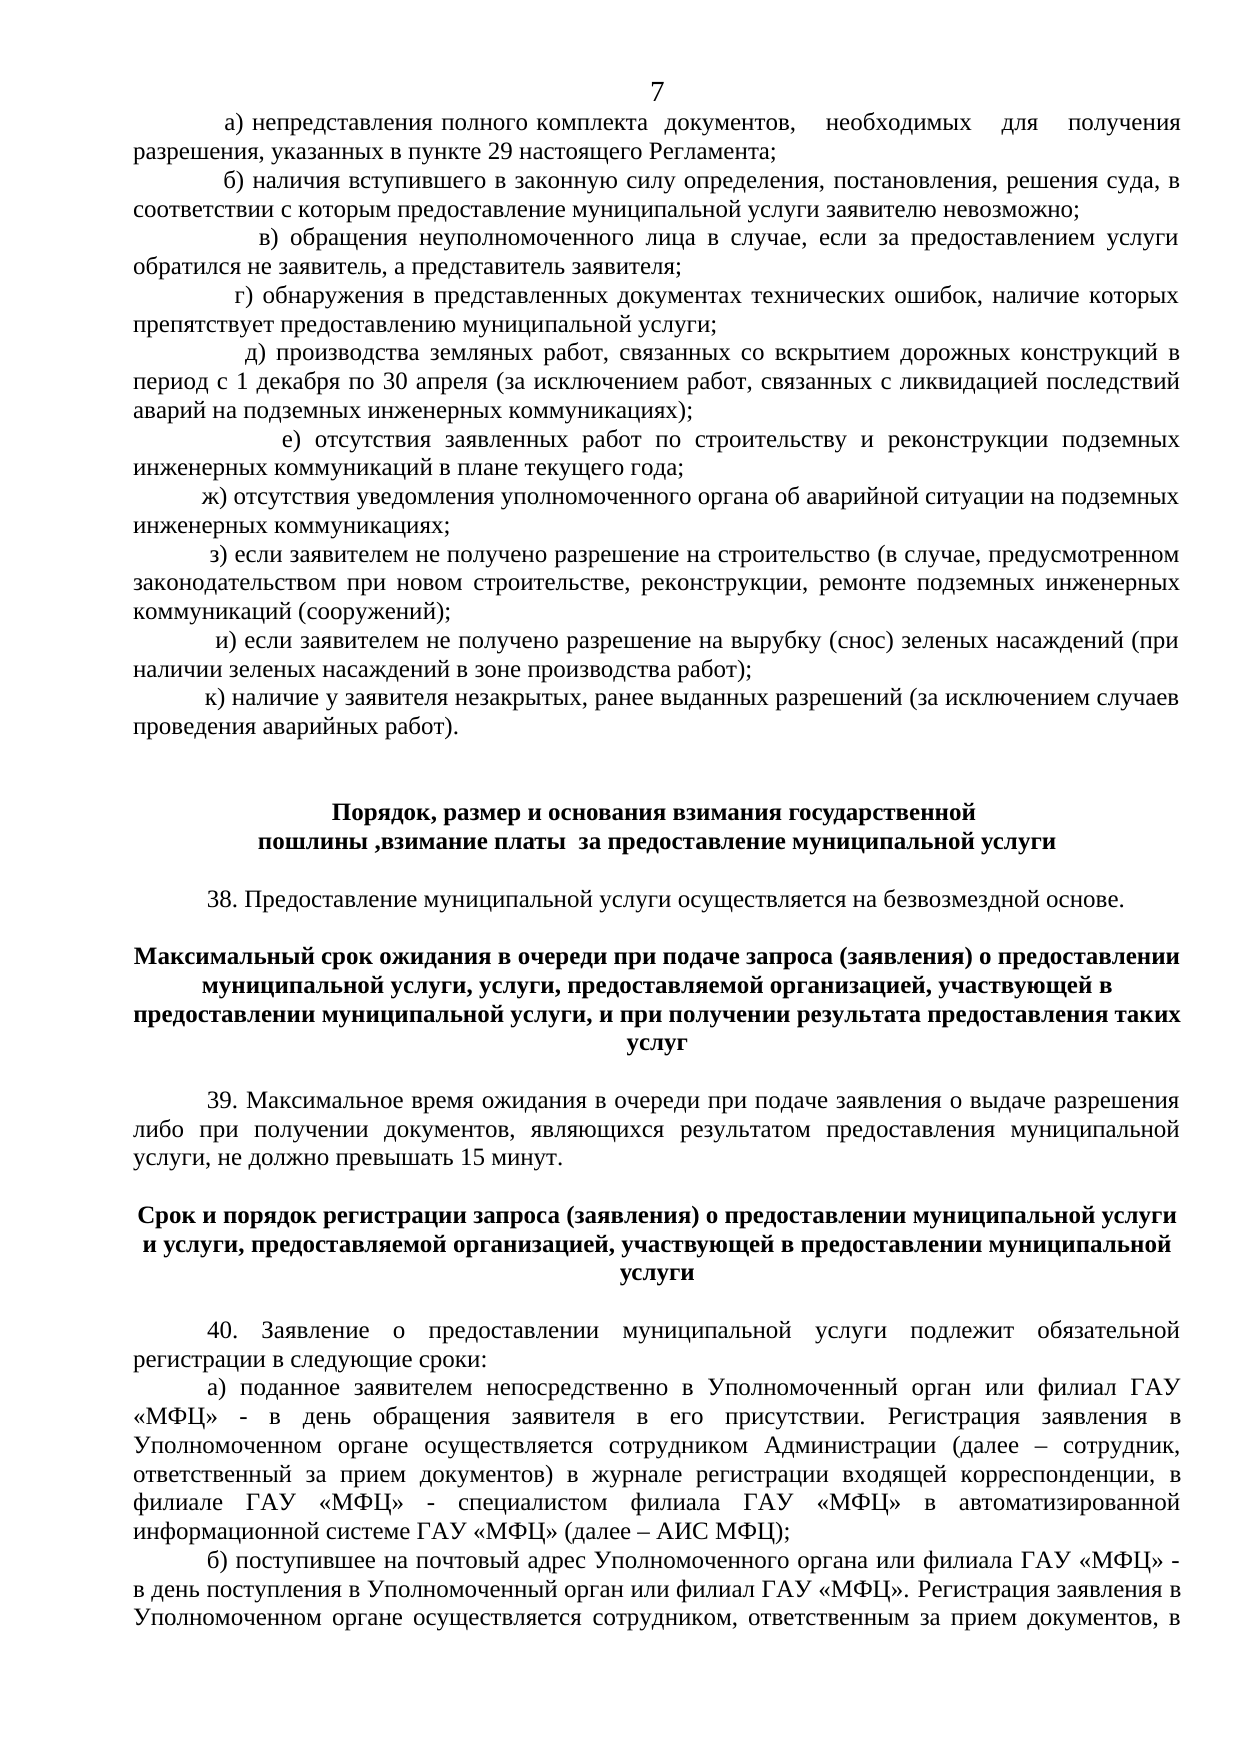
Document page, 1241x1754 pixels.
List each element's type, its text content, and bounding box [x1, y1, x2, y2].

text д) производства земляных работ, связанных со вскрытием дорожных конструкций в период с 1 декабря по 30 апреля (за исключением работ, связанных с ликвидацией последствий аварий на подземных инженерных коммуникациях); [133, 337, 1181, 424]
subtitle Срок и порядок регистрации запроса (заявления) о предоставлении муниципальной услуги и услуги, предоставляемой организацией, участвующей в предоставлении муниципальной услуги [133, 1200, 1181, 1286]
text к) наличие у заявителя незакрытых, ранее выданных разрешений (за исключением случаев проведения аварийных работ). [133, 682, 1181, 740]
text б) наличия вступившего в законную силу определения, постановления, решения суда, в соответствии с которым предоставление муниципальной услуги заявителю невозможно; [133, 165, 1181, 222]
subtitle Порядок, размер и основания взимания государственной пошлины ,взимание платы за предоставление муниципальной услуги [133, 797, 1181, 855]
text ж) отсутствия уведомления уполномоченного органа об аварийной ситуации на подземных инженерных коммуникациях; [133, 481, 1181, 539]
text в) обращения неуполномоченного лица в случае, если за предоставлением услуги обратился не заявитель, а представитель заявителя; [133, 222, 1181, 280]
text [133, 1545, 1181, 1631]
text Максимальный срок ожидания в очереди при подаче запроса (заявления) о предоставлении муниципальной услуги, услуги, предоставляемой организацией, участвующей в предоставлении муниципальной услуги, и при получении результата предоставления таких услуг [133, 941, 1181, 1056]
text а) поданное заявителем непосредственно в Уполномоченный орган или филиал ГАУ «МФЦ» - в день обращения заявителя в его присутствии. Регистрация заявления в Уполномоченном органе осуществляется сотрудником Администрации (далее – сотрудник, ответственный за прием документов) в журнале регистрации входящей корреспонденции, в филиале ГАУ «МФЦ» - специалистом филиала ГАУ «МФЦ» в автоматизированной информационной системе ГАУ «МФЦ» (далее – АИС МФЦ); [133, 1372, 1181, 1545]
text а) непредставления полного комплекта документов, необходимых для получения разрешения, указанных в пункте 29 настоящего Регламента; [133, 107, 1181, 165]
text и) если заявителем не получено разрешение на вырубку (снос) зеленых насаждений (при наличии зеленых насаждений в зоне производства работ); [133, 625, 1181, 682]
text 39. Максимальное время ожидания в очереди при подаче заявления о выдаче разрешения либо при получении документов, являющихся результатом предоставления муниципальной услуги, не должно превышать 15 минут. [133, 1085, 1181, 1171]
text 38. Предоставление муниципальной услуги осуществляется на безвозмездной основе. [133, 884, 1181, 912]
text е) отсутствия заявленных работ по строительству и реконструкции подземных инженерных коммуникаций в плане текущего года; [133, 424, 1181, 481]
text г) обнаружения в представленных документах технических ошибок, наличие которых препятствует предоставлению муниципальной услуги; [133, 280, 1181, 337]
text з) если заявителем не получено разрешение на строительство (в случае, предусмотренном законодательством при новом строительстве, реконструкции, ремонте подземных инженерных коммуникаций (сооружений); [133, 539, 1181, 625]
text 40. Заявление о предоставлении муниципальной услуги подлежит обязательной регистрации в следующие сроки: [133, 1315, 1181, 1372]
